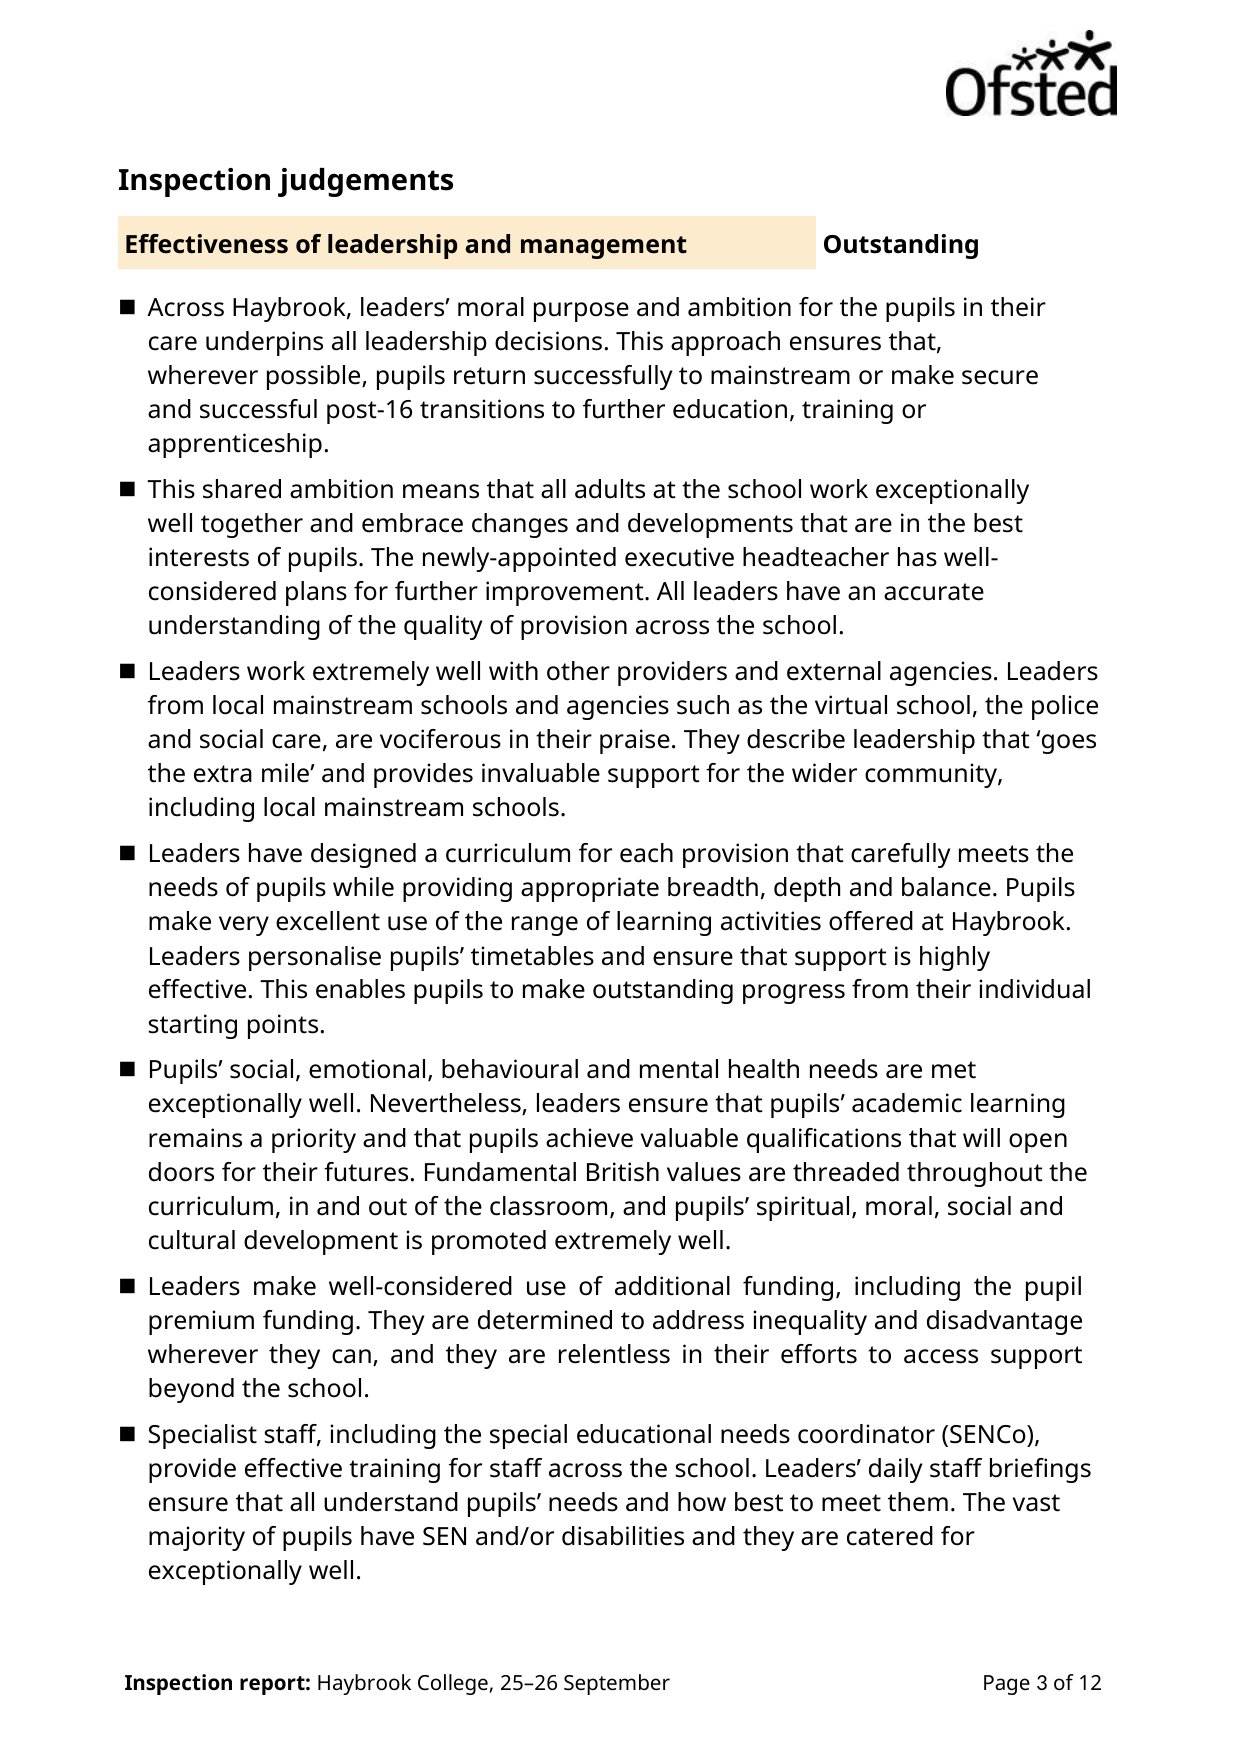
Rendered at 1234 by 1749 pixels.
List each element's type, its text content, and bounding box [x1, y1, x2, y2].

table_cell Effectiveness of leadership and management [118, 216, 816, 269]
table_header Inspection judgements [118, 158, 1139, 216]
picture [946, 30, 1117, 116]
table_cell Outstanding [816, 216, 1139, 269]
table_cell Across Haybrook, leaders’ moral purpose and ambition for the pupils in their care underpins all leadership decisions. This approach ensures that, wherever possible, pupils return successfully to mainstream or make secure and successful post-16 transitions to further education, training or apprenticeship. This shared ambition means that all adults at the school work exceptionally well together and embrace changes and developments that are in the best interests of pupils. The newly-appointed executive headteacher has well-considered plans for further improvement. All leaders have an accurate understanding of the quality of provision across the school. Leaders work extremely well with other providers and external agencies. Leaders from local mainstream schools and agencies such as the virtual school, the police and social care, are vociferous in their praise. They describe leadership that ‘goes the extra mile’ and provides invaluable support for the wider community, including local mainstream schools. Leaders have designed a curriculum for each provision that carefully meets the needs of pupils while providing appropriate breadth, depth and balance. Pupils make very excellent use of the range of learning activities offered at Haybrook. Leaders personalise pupils’ timetables and ensure that support is highly effective. This enables pupils to make outstanding progress from their individual starting points. Pupils’ social, emotional, behavioural and mental health needs are met exceptionally well. Nevertheless, leaders ensure that pupils’ academic learning remains a priority and that pupils achieve valuable qualifications that will open doors for their futures. Fundamental British values are threaded throughout the curriculum, in and out of the classroom, and pupils’ spiritual, moral, social and cultural development is promoted extremely well. Leaders make well-considered use of additional funding, including the pupil premium funding. They are determined to address inequality and disadvantage wherever they can, and they are relentless in their efforts to access support beyond the school. Specialist staff, including the special educational needs coordinator (SENCo), provide effective training for staff across the school. Leaders’ daily staff briefings ensure that all understand pupils’ needs and how best to meet them. The vast majority of pupils have SEN and/or disabilities and they are catered for exceptionally well. Careers education, information, advice and guidance is very strong. Leaders successfully support pupils to develop their aspirations and ambitions. Enterprise and work-related learning is carefully integrated into pupils’ timetables. Leaders secure a wide range of work experience that meets pupils’ needs very well. The overwhelming majority of staff are proud to be part of Haybrook. They value the high-quality professional development that leaders provide. Many spoke enthusiastically about the research projects that they undertake, which help to further develop and refine their practice. [118, 270, 1139, 1596]
